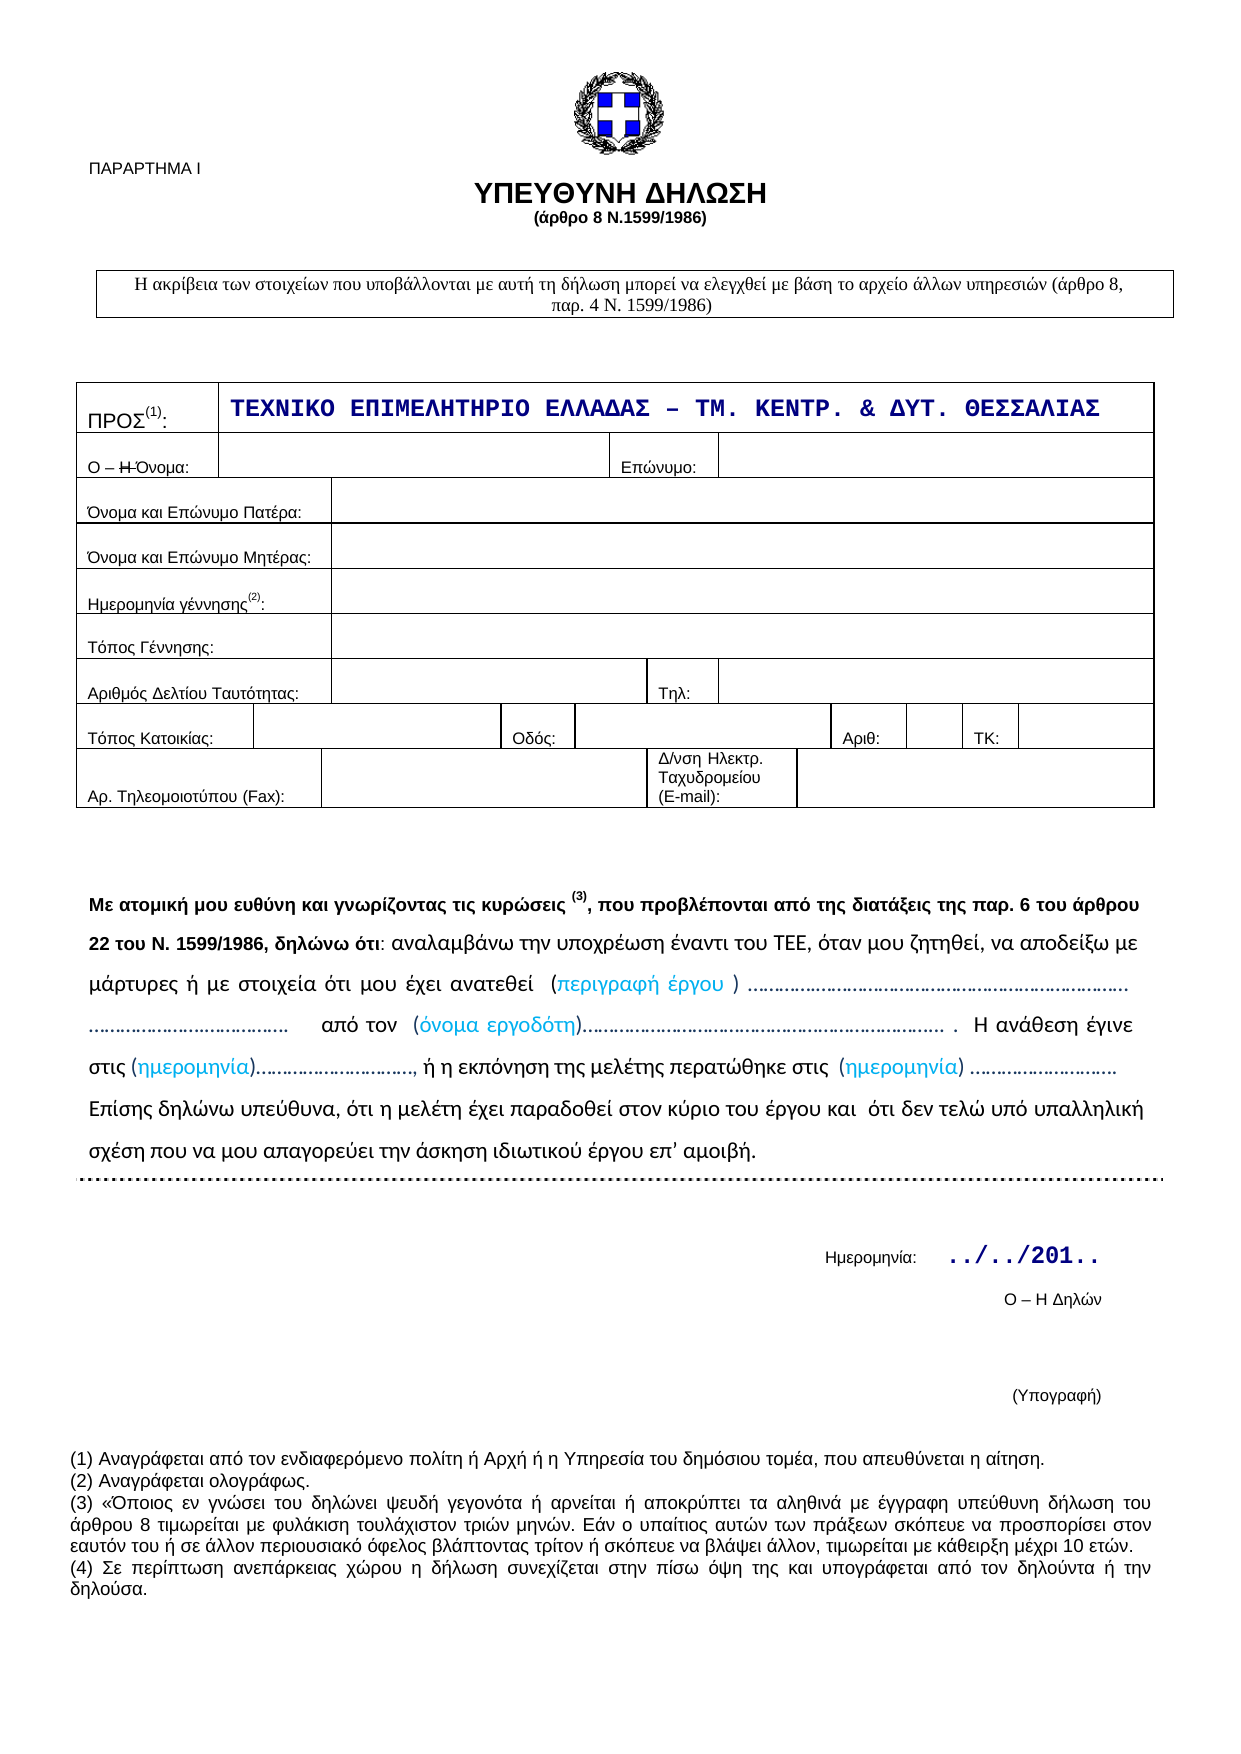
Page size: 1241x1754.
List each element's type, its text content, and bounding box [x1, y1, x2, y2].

table_cell Τηλ: [648, 659, 718, 703]
table_cell Αριθ: [832, 704, 906, 748]
table_cell Ημερομηνία γέννησης(2): [77, 569, 331, 613]
text ΥΠΕΥΘΥΝΗ ΔΗΛΩΣΗ [442, 178, 798, 210]
text Ημερομηνία: ../../201.. [58, 1243, 1101, 1271]
table_cell [719, 659, 1153, 703]
table_cell [332, 614, 1153, 658]
table_cell [219, 433, 609, 477]
text ………………….……………. από τον (όνομα εργοδότη)…………………………………………………………... . Η ανάθεση έγινε στις (ημερομηνία)…………………………, ή η εκπόνηση της μελέτης περατώθηκε στις (ημερομηνία) ………………………. Επίσης δηλώνω υπεύθυνα, ότι η μελέτη έχει παραδοθεί στον κύριο του έργου και ότι δεν τελώ υπό υπαλληλική σχέση που να μου απαγορεύει την άσκηση ιδιωτικού έργου επ’ αμοιβή. [89, 1011, 1152, 1164]
table_cell [254, 704, 500, 748]
table_header ΠΡΟΣ(1): [77, 383, 218, 432]
text (Υπογραφή) [58, 1386, 1102, 1405]
table_cell Όνομα και Επώνυμο Μητέρας: [77, 524, 331, 567]
list Αναγράφεται ολογράφως. [70, 1470, 1173, 1492]
list Αναγράφεται από τον ενδιαφερόμενο πολίτη ή Αρχή ή η Υπηρεσία του δημόσιου τομέα, που απευθύνεται η αίτηση. [70, 1448, 1173, 1470]
table_cell Τόπος Κατοικίας: [77, 704, 253, 748]
table_cell [322, 749, 646, 807]
table_header ΤΕΧΝΙΚΟ ΕΠΙΜΕΛΗΤΗΡΙΟ ΕΛΛΑΔΑΣ – ΤΜ. ΚΕΝΤΡ. & ΔΥΤ. ΘΕΣΣΑΛΙΑΣ [219, 383, 1153, 432]
table_cell Οδός: [502, 704, 574, 748]
list Σε περίπτωση ανεπάρκειας χώρου η δήλωση συνεχίζεται στην πίσω όψη της και υπογράφεται από τον δηλούντα ή την δηλούσα. [70, 1556, 1152, 1599]
table_cell [332, 478, 1153, 522]
table_cell [1019, 704, 1153, 748]
table_cell Δ/νση Ηλεκτρ. Ταχυδρομείου (Ε-mail): [648, 749, 796, 807]
list «Όποιος εν γνώσει του δηλώνει ψευδή γεγονότα ή αρνείται ή αποκρύπτει τα αληθινά με έγγραφη υπεύθυνη δήλωση του άρθρου 8 τιμωρείται με φυλάκιση τουλάχιστον τριών μηνών. Εάν ο υπαίτιος αυτών των πράξεων σκόπευε να προσπορίσει στον εαυτόν του ή σε άλλον περιουσιακό όφελος βλάπτοντας τρίτον ή σκόπευε να βλάψει άλλον, τιμωρείται με κάθειρξη μέχρι 10 ετών. [70, 1492, 1152, 1556]
table_cell [332, 659, 646, 703]
table_cell [719, 433, 1153, 477]
table_cell [332, 569, 1153, 613]
table_cell [332, 524, 1153, 567]
text Ο – Η Δηλών [58, 1290, 1102, 1309]
text Με ατομική μου ευθύνη και γνωρίζοντας τις κυρώσεις (3), που προβλέπονται από της διατάξεις της παρ. 6 του άρθρου 22 του Ν. 1599/1986, δηλώνω ότι: αναλαμβάνω την υποχρέωση έναντι του ΤΕΕ, όταν μου ζητηθεί, να αποδείξω με μάρτυρες ή με στοιχεία ότι μου έχει ανατεθεί (περιγραφή έργου ) ………….…………………………………………………… [89, 889, 1139, 997]
table_cell Τόπος Γέννησης: [77, 614, 331, 658]
table_cell [798, 749, 1153, 807]
table_cell Αρ. Τηλεομοιοτύπου (Fax): [77, 749, 321, 807]
table_cell [576, 704, 830, 748]
table_cell Αριθμός Δελτίου Ταυτότητας: [77, 659, 331, 703]
text ΠΑΡΑΡΤΗΜΑ Ι [89, 159, 202, 178]
table_cell ΤΚ: [963, 704, 1018, 748]
text (άρθρο 8 Ν.1599/1986) [442, 210, 798, 227]
table_cell Ο – Η Όνομα: [77, 433, 218, 477]
table_cell [907, 704, 962, 748]
table_cell Επώνυμο: [610, 433, 718, 477]
table_cell Όνομα και Επώνυμο Πατέρα: [77, 478, 331, 522]
picture [574, 72, 667, 159]
